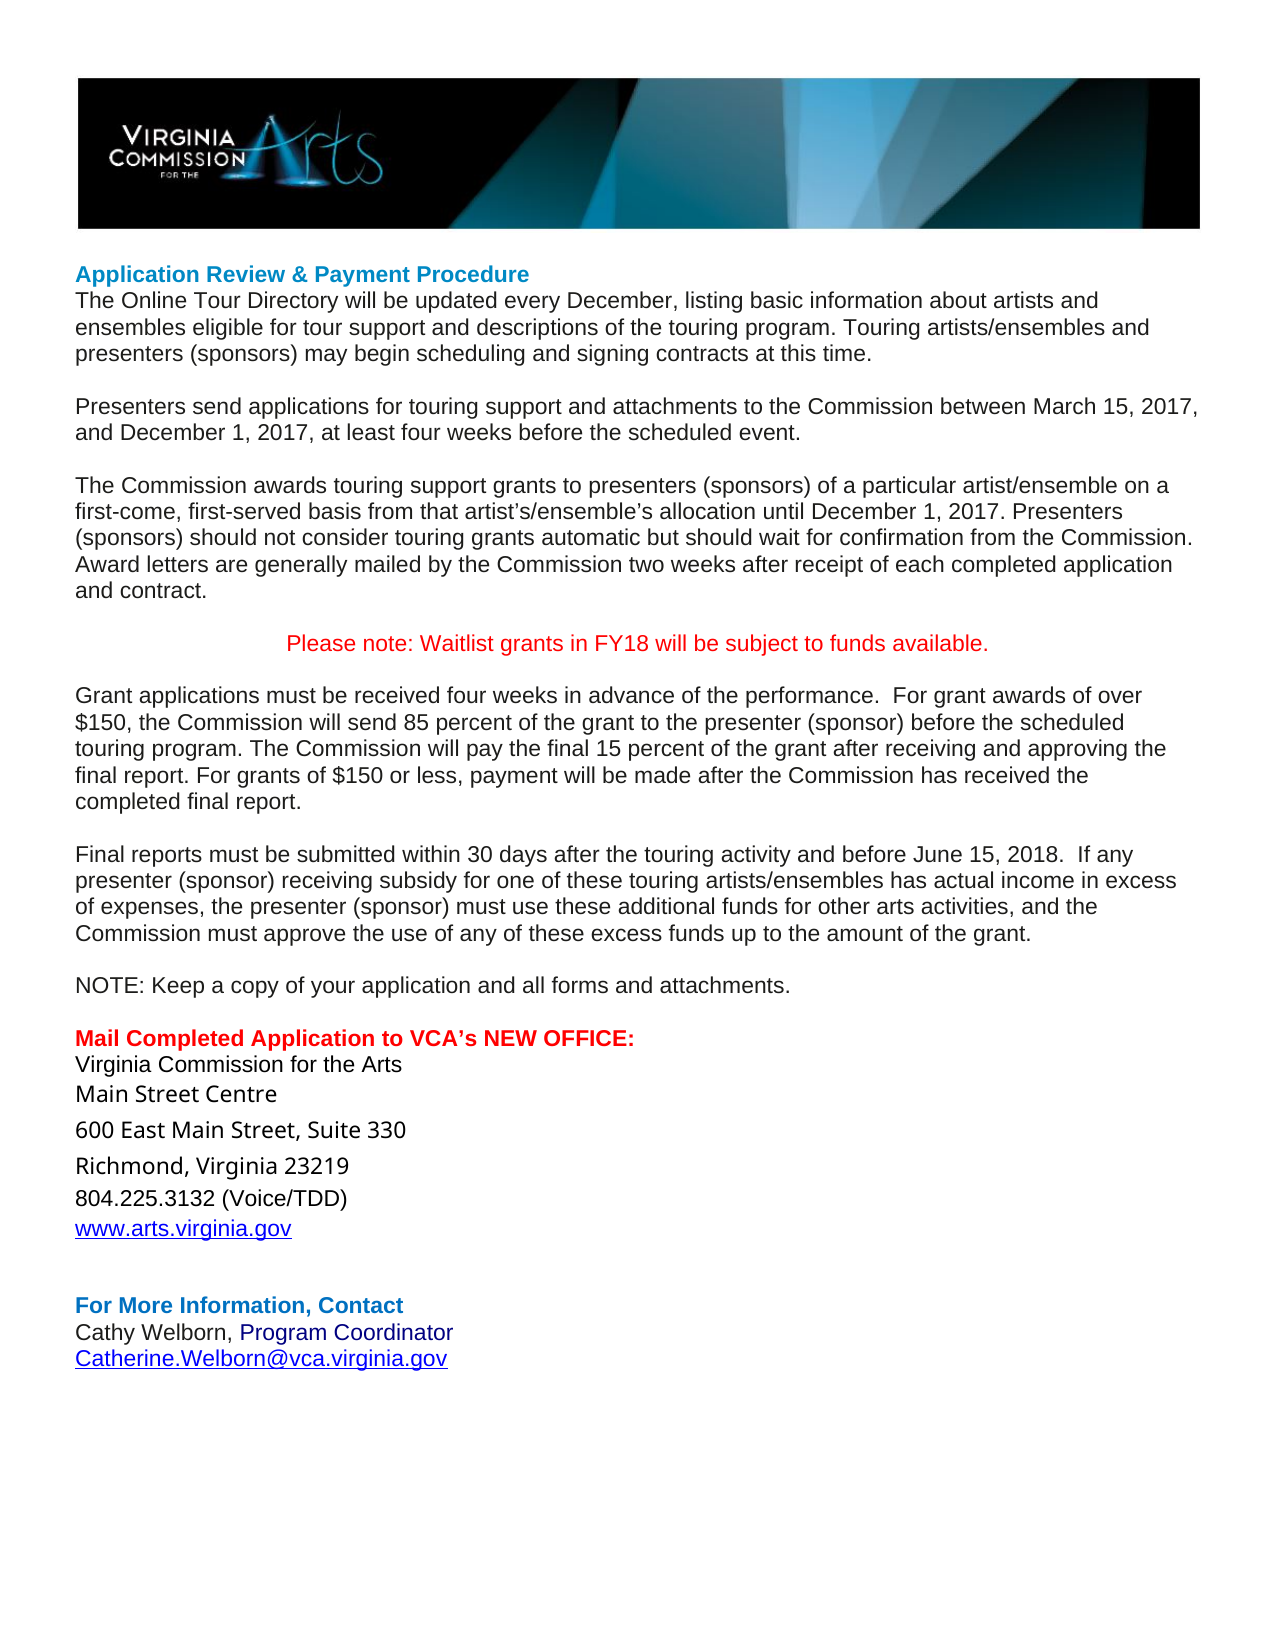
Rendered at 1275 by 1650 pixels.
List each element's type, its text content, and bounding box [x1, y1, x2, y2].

text Virginia Commission for the Arts [75, 1051, 1200, 1078]
text Mail Completed Application to VCA’s NEW OFFICE: [75, 1025, 1200, 1051]
text The Online Tour Directory will be updated every December, listing basic information about artists and ensembles eligible for tour support and descriptions of the touring program. Touring artists/ensembles and presenters (sponsors) may begin scheduling and signing contracts at this time. [75, 287, 1200, 366]
text Please note: Waitlist grants in FY18 will be subject to funds available. [75, 630, 1200, 656]
text Catherine.Welborn@vca.virginia.gov [75, 1345, 1200, 1371]
text The Commission awards touring support grants to presenters (sponsors) of a particular artist/ensemble on a first-come, first-served basis from that artist’s/ensemble’s allocation until December 1, 2017. Presenters (sponsors) should not consider touring grants automatic but should wait for confirmation from the Commission. Award letters are generally mailed by the Commission two weeks after receipt of each completed application and contract. [75, 472, 1200, 603]
text NOTE: Keep a copy of your application and all forms and attachments. [75, 972, 1200, 999]
text For More Information, Contact Cathy Welborn, Program Coordinator [75, 1292, 1200, 1345]
text Final reports must be submitted within 30 days after the touring activity and before June 15, 2018. If any presenter (sponsor) receiving subsidy for one of these touring artists/ensembles has actual income in excess of expenses, the presenter (sponsor) must use these additional funds for other arts activities, and the Commission must approve the use of any of these excess funds up to the amount of the grant. [75, 841, 1200, 946]
text Application Review & Payment Procedure [75, 261, 1200, 287]
text Grant applications must be received four weeks in advance of the performance. For grant awards of over $150, the Commission will send 85 percent of the grant to the presenter (sponsor) before the scheduled touring program. The Commission will pay the final 15 percent of the grant after receiving and approving the final report. For grants of $150 or less, payment will be made after the Commission has received the completed final report. [75, 682, 1200, 814]
picture [75, 75, 1202, 233]
text Main Street Centre 600 East Main Street, Suite 330 Richmond, Virginia 23219 804.225.3132 (Voice/TDD) www.arts.virginia.gov [75, 1078, 1200, 1241]
text Presenters send applications for touring support and attachments to the Commission between March 15, 2017, and December 1, 2017, at least four weeks before the scheduled event. [75, 393, 1200, 445]
